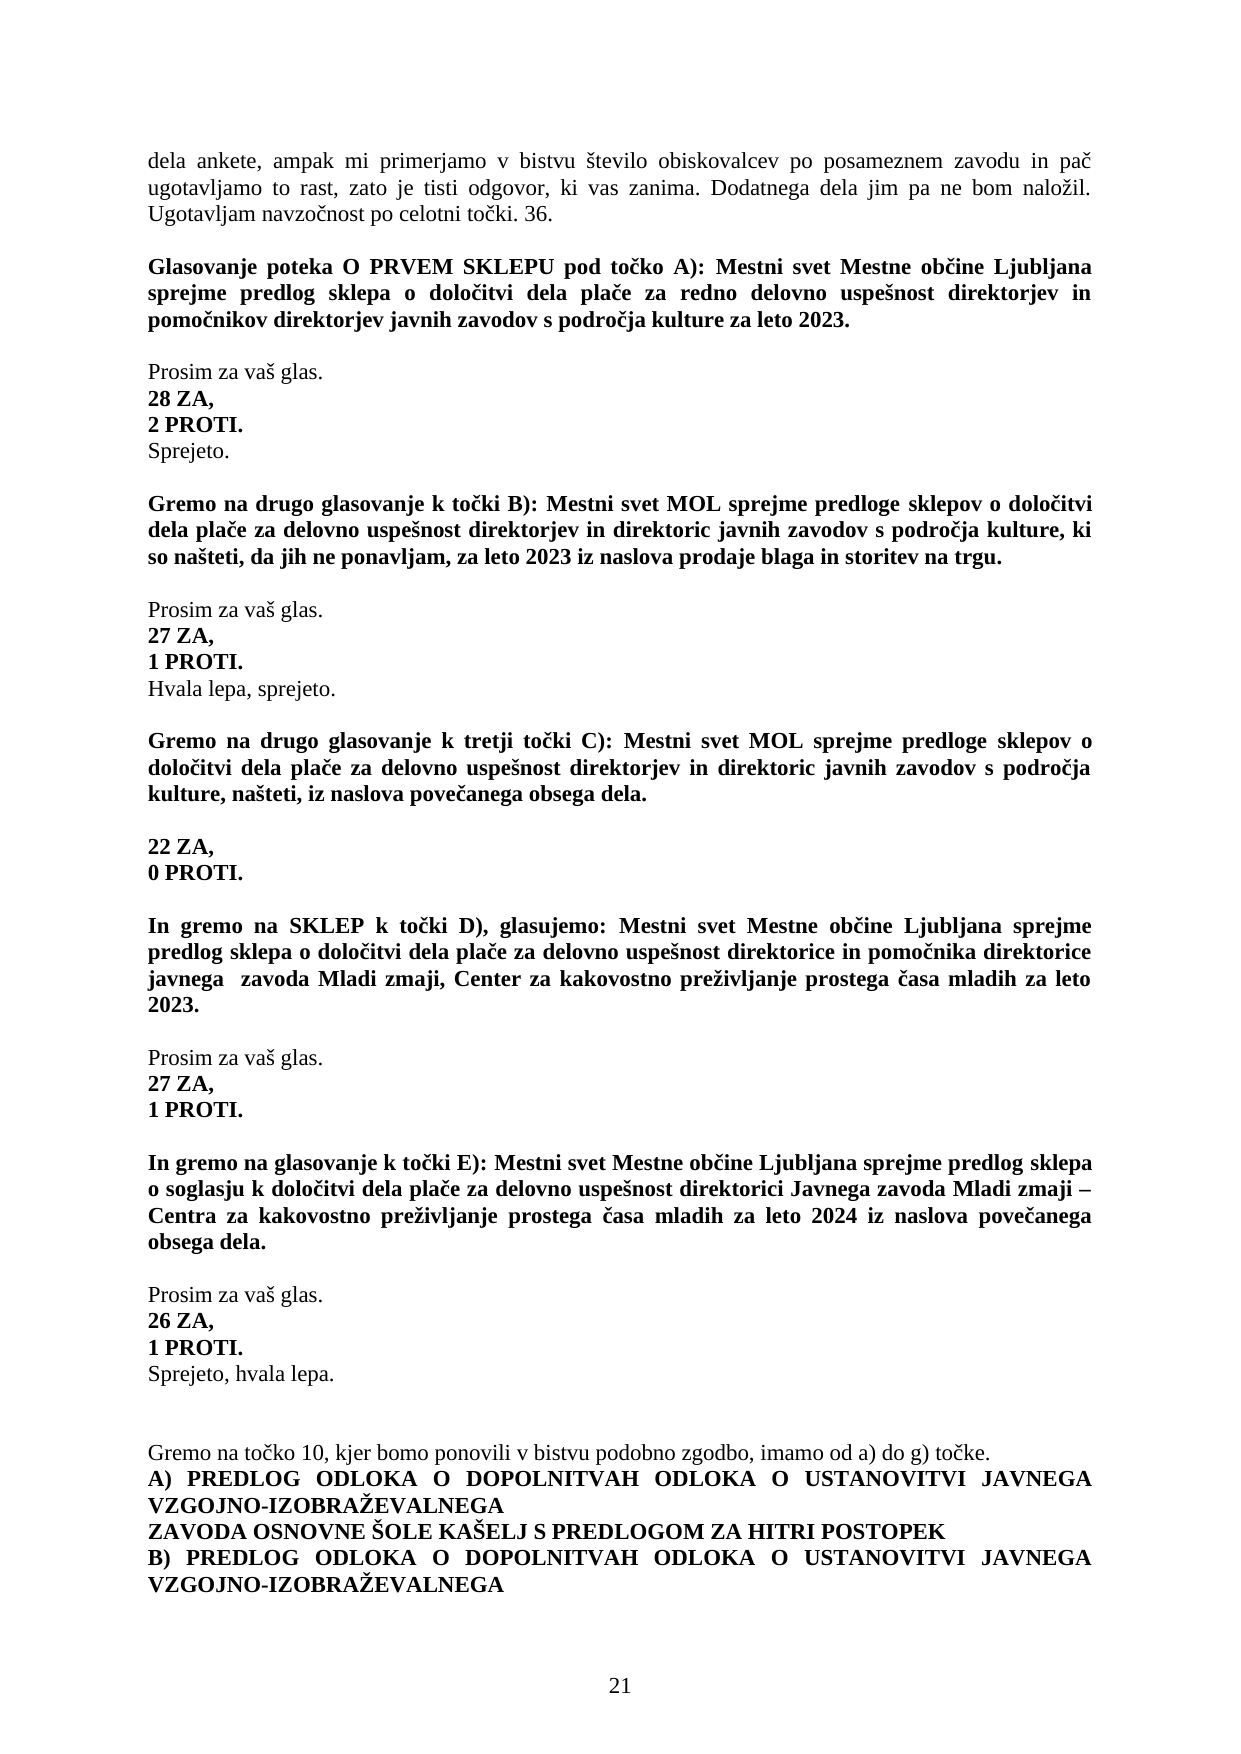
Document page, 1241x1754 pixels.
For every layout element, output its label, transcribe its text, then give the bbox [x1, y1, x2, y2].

text 28 ZA, [148, 385, 1093, 411]
text 0 PROTI. [148, 859, 1093, 886]
text Sprejeto. [148, 437, 1093, 464]
text Glasovanje poteka O PRVEM SKLEPU pod točko A): Mestni svet Mestne občine Ljubljana sprejme predlog sklepa o določitvi dela plače za redno delovno uspešnost direktorjev in pomočnikov direktorjev javnih zavodov s področja kulture za leto 2023. [148, 253, 1093, 332]
text In gremo na SKLEP k točki D), glasujemo: Mestni svet Mestne občine Ljubljana sprejme predlog sklepa o določitvi dela plače za delovno uspešnost direktorice in pomočnika direktorice javnega zavoda Mladi zmaji, Center za kakovostno preživljanje prostega časa mladih za leto 2023. [148, 912, 1093, 1017]
text Gremo na drugo glasovanje k tretji točki C): Mestni svet MOL sprejme predloge sklepov o določitvi dela plače za delovno uspešnost direktorjev in direktoric javnih zavodov s področja kulture, našteti, iz naslova povečanega obsega dela. [148, 727, 1093, 806]
text Prosim za vaš glas. [148, 596, 1093, 622]
text ZAVODA OSNOVNE ŠOLE KAŠELJ S PREDLOGOM ZA HITRI POSTOPEK [148, 1518, 1093, 1544]
text Hvala lepa, sprejeto. [148, 675, 1093, 701]
text Prosim za vaš glas. [148, 358, 1093, 385]
text 27 ZA, [148, 622, 1093, 648]
text A) PREDLOG ODLOKA O DOPOLNITVAH ODLOKA O USTANOVITVI JAVNEGA VZGOJNO-IZOBRAŽEVALNEGA [148, 1465, 1093, 1518]
text Prosim za vaš glas. [148, 1044, 1093, 1070]
text 1 PROTI. [148, 1096, 1093, 1123]
text 27 ZA, [148, 1070, 1093, 1096]
text 2 PROTI. [148, 411, 1093, 437]
text 22 ZA, [148, 833, 1093, 859]
text Gremo na drugo glasovanje k točki B): Mestni svet MOL sprejme predloge sklepov o določitvi dela plače za delovno uspešnost direktorjev in direktoric javnih zavodov s področja kulture, ki so našteti, da jih ne ponavljam, za leto 2023 iz naslova prodaje blaga in storitev na trgu. [148, 490, 1093, 569]
text Prosim za vaš glas. [148, 1281, 1093, 1307]
text 26 ZA, [148, 1307, 1093, 1333]
text In gremo na glasovanje k točki E): Mestni svet Mestne občine Ljubljana sprejme predlog sklepa o soglasju k določitvi dela plače za delovno uspešnost direktorici Javnega zavoda Mladi zmaji – Centra za kakovostno preživljanje prostega časa mladih za leto 2024 iz naslova povečanega obsega dela. [148, 1149, 1093, 1254]
text Sprejeto, hvala lepa. [148, 1360, 1093, 1386]
text 1 PROTI. [148, 648, 1093, 675]
text B) PREDLOG ODLOKA O DOPOLNITVAH ODLOKA O USTANOVITVI JAVNEGA VZGOJNO-IZOBRAŽEVALNEGA [148, 1544, 1093, 1597]
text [148, 148, 1093, 227]
text Gremo na točko 10, kjer bomo ponovili v bistvu podobno zgodbo, imamo od a) do g) točke. [148, 1439, 1093, 1465]
text 1 PROTI. [148, 1333, 1093, 1360]
